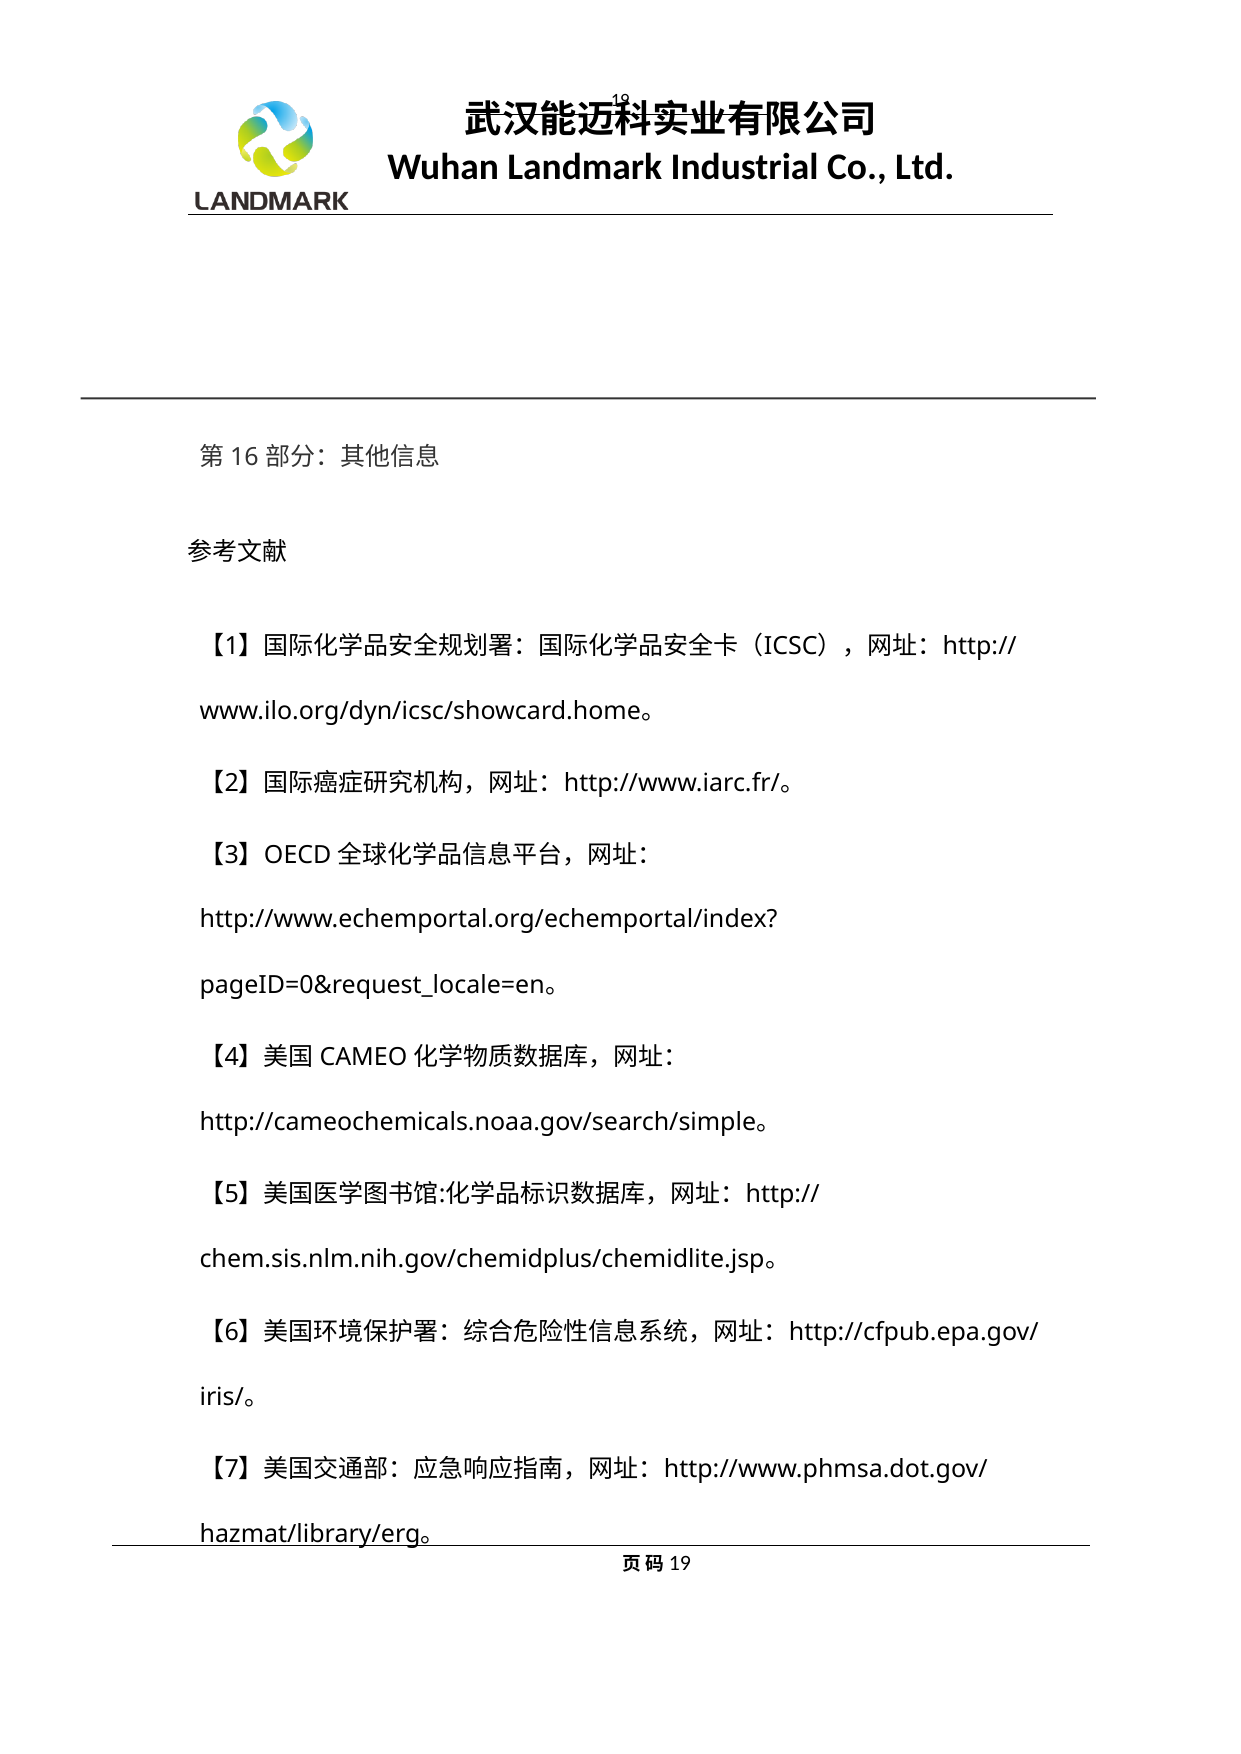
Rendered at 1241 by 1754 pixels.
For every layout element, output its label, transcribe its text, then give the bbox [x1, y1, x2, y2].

text 【2】国际癌症研究机构，网址：http://www.iarc.fr/。 [199, 748, 1053, 813]
text 【3】OECD 全球化学品信息平台，网址：http://www.echemportal.org/echemportal/index?pageID=0&request_locale=en。 [199, 820, 1053, 1015]
picture [195, 101, 349, 210]
text 【5】美国医学图书馆:化学品标识数据库，网址：http://chem.sis.nlm.nih.gov/chemidplus/chemidlite.jsp。 [199, 1159, 1053, 1289]
subtitle 参考文献 [187, 517, 1053, 582]
text 【4】美国 CAMEO 化学物质数据库，网址：http://cameochemicals.noaa.gov/search/simple。 [199, 1022, 1053, 1152]
text 【6】美国环境保护署：综合危险性信息系统，网址：http://cfpub.epa.gov/iris/。 [199, 1297, 1053, 1427]
text 【1】国际化学品安全规划署：国际化学品安全卡（ICSC），网址：http://www.ilo.org/dyn/icsc/showcard.home。 [199, 611, 1053, 741]
text 第 16 部分：其他信息 [199, 357, 1053, 487]
text 【7】美国交通部：应急响应指南，网址：http://www.phmsa.dot.gov/hazmat/library/erg。 [199, 1434, 1053, 1564]
